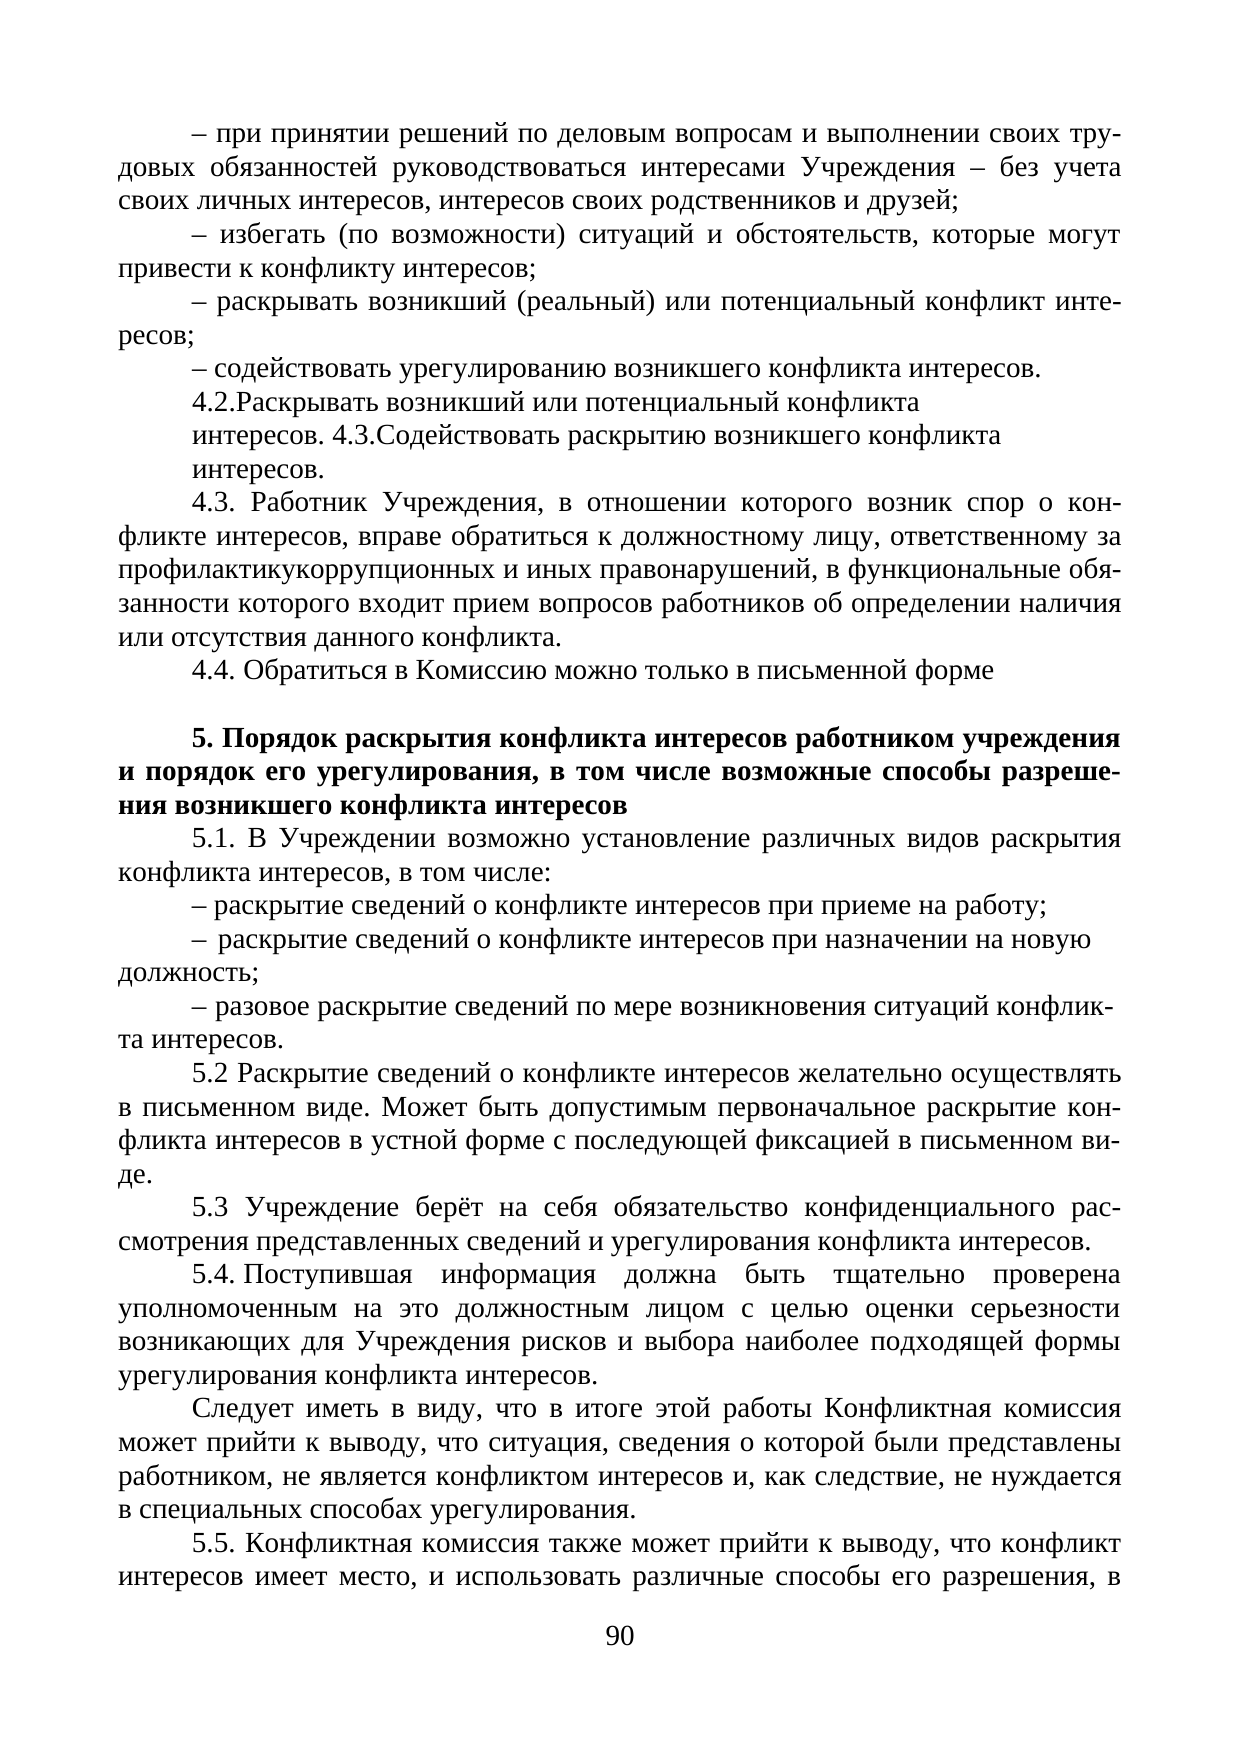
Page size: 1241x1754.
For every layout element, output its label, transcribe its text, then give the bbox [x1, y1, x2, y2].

list Работник Учреждения, в отношении которого возник спор о кон- фликте интересов, вправе обратиться к должностному лицу, ответственному за профилактикукоррупционных и иных правонарушений, в функциональные обя- занности которого входит прием вопросов работников об определении наличия или отсутствия данного конфликта. [118, 484, 1122, 652]
list раскрывать возникший (реальный) или потенциальный конфликт инте- ресов; [118, 283, 1122, 350]
list раскрытие сведений о конфликте интересов при назначении на новую должность; [118, 921, 1121, 988]
list Обратиться в Комиссию можно только в письменной форме [192, 652, 1148, 686]
list избегать (по возможности) ситуаций и обстоятельств, которые могут привести к конфликту интересов; [118, 216, 1121, 283]
list раскрытие сведений о конфликте интересов при приеме на работу; [192, 887, 1148, 921]
list Раскрытие сведений о конфликте интересов желательно осуществлять в письменном виде. Может быть допустимым первоначальное раскрытие кон- фликта интересов в устной форме с последующей фиксацией в письменном ви- де. [118, 1055, 1122, 1189]
list Учреждение берёт на себя обязательство конфиденциального рас- смотрения представленных сведений и урегулирования конфликта интересов. [118, 1189, 1122, 1256]
list разовое раскрытие сведений по мере возникновения ситуаций конфлик- та интересов. [118, 988, 1122, 1055]
list содействовать урегулированию возникшего конфликта интересов. 4.2.Раскрывать возникший или потенциальный конфликта интересов. 4.3.Содействовать раскрытию возникшего конфликта интересов. [192, 350, 1060, 484]
subtitle Порядок раскрытия конфликта интересов работником учреждения и порядок его урегулирования, в том числе возможные способы разреше- ния возникшего конфликта интересов [118, 720, 1122, 820]
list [118, 1525, 1122, 1592]
list В Учреждении возможно установление различных видов раскрытия конфликта интересов, в том числе: [118, 820, 1122, 887]
list при принятии решений по деловым вопросам и выполнении своих тру- довых обязанностей руководствоваться интересами Учреждения – без учета своих личных интересов, интересов своих родственников и друзей; [118, 115, 1123, 216]
text Следует иметь в виду, что в итоге этой работы Конфликтная комиссия может прийти к выводу, что ситуация, сведения о которой были представлены работником, не является конфликтом интересов и, как следствие, не нуждается в специальных способах урегулирования. [118, 1391, 1123, 1525]
list Поступившая информация должна быть тщательно проверена уполномоченным на это должностным лицом с целью оценки серьезности возникающих для Учреждения рисков и выбора наиболее подходящей формы урегулирования конфликта интересов. [118, 1256, 1122, 1391]
